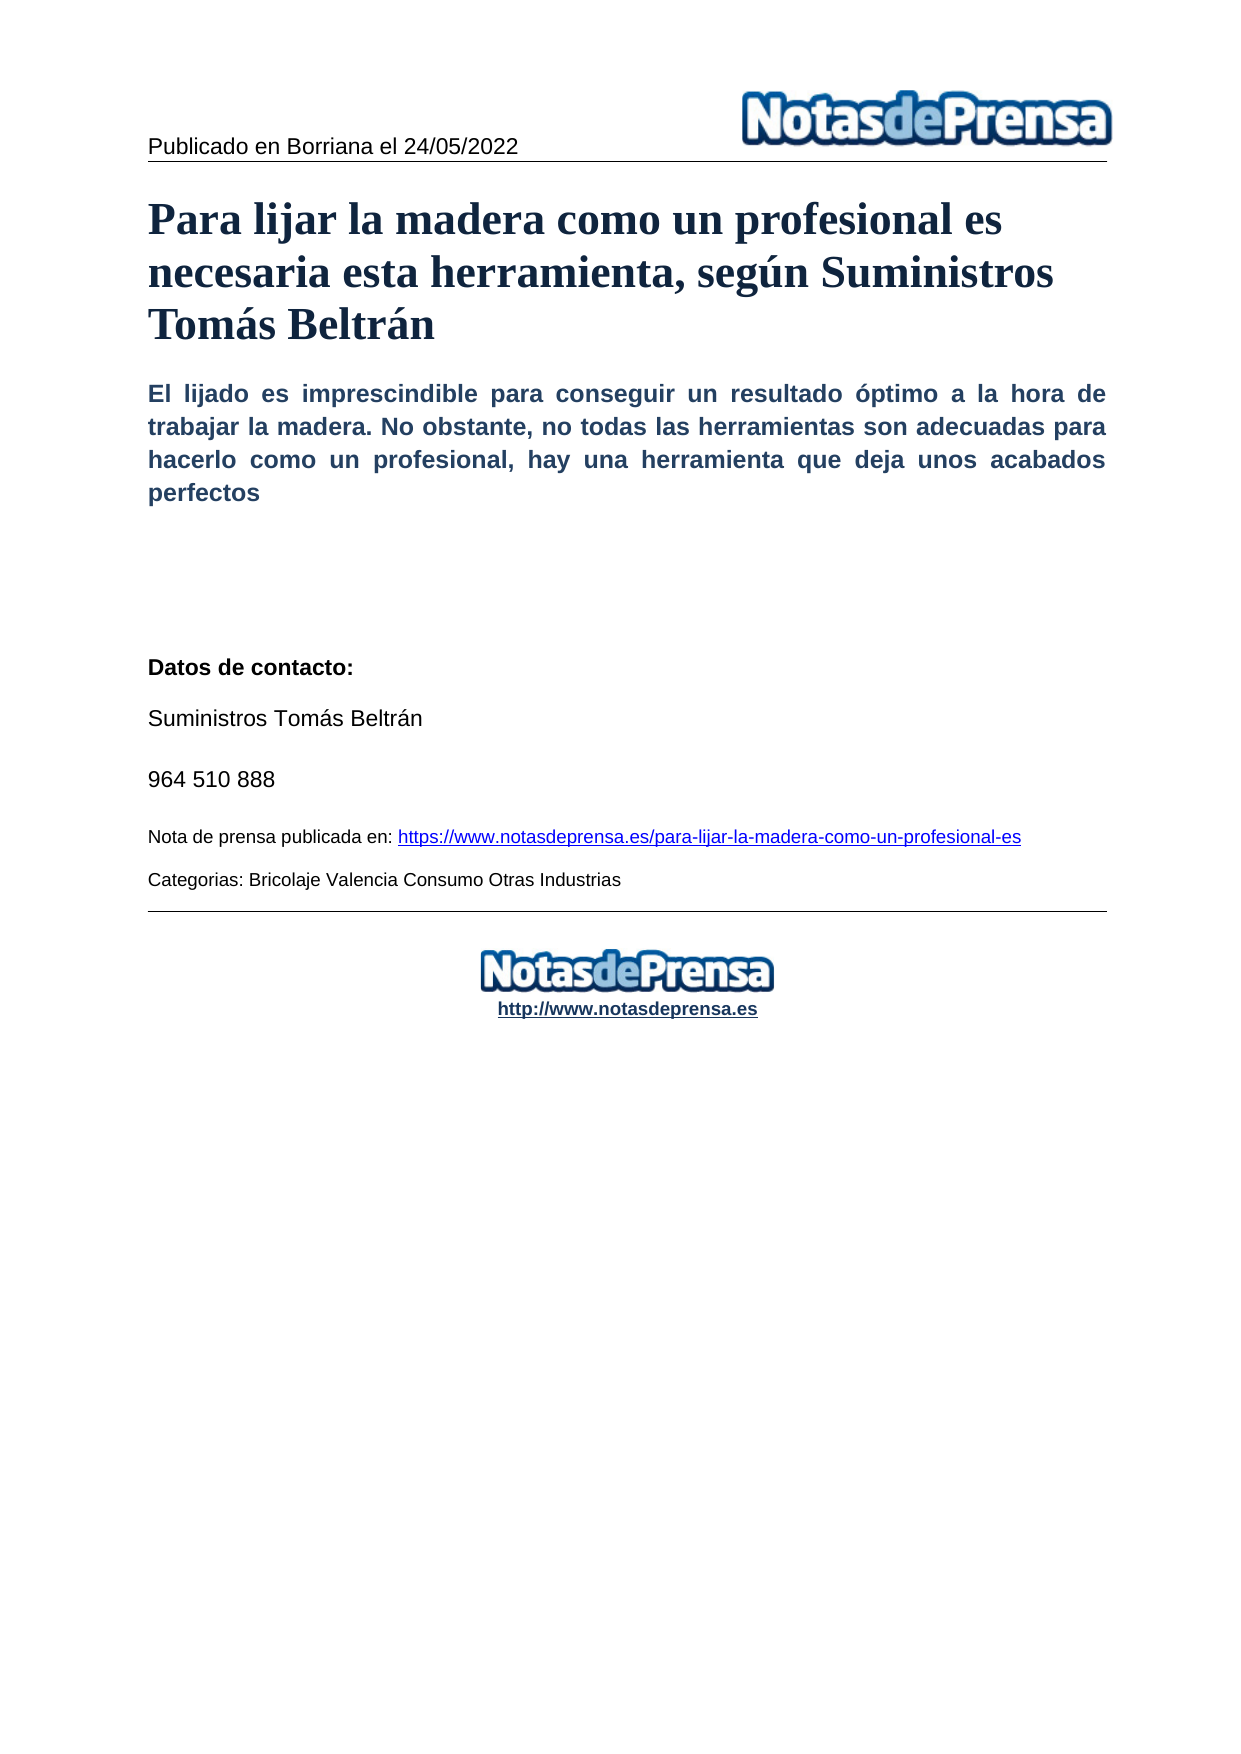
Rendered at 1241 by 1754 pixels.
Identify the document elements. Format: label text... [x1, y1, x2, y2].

text Nota de prensa publicada en: https://www.notasdeprensa.es/para-lijar-la-madera-como-un-profesional-es [148, 826, 1107, 848]
picture [480, 948, 775, 994]
text Datos de contacto: [148, 654, 1107, 681]
text 964 510 888 [148, 766, 1063, 792]
text Suministros Tomás Beltrán [148, 705, 1063, 732]
text http://www.notasdeprensa.es [148, 998, 1107, 1019]
text Publicado en Borriana el 24/05/2022 [148, 133, 1107, 161]
subtitle El lijado es imprescindible para conseguir un resultado óptimo a la hora de trabajar la madera. No obstante, no todas las herramientas son adecuadas para hacerlo como un profesional, hay una herramienta que deja unos acabados perfectos [148, 379, 1107, 507]
picture [742, 90, 1113, 148]
subtitle Para lijar la madera como un profesional es necesaria esta herramienta, según Suministros Tomás Beltrán [148, 192, 1107, 350]
text Categorias: Bricolaje Valencia Consumo Otras Industrias [148, 868, 1107, 890]
